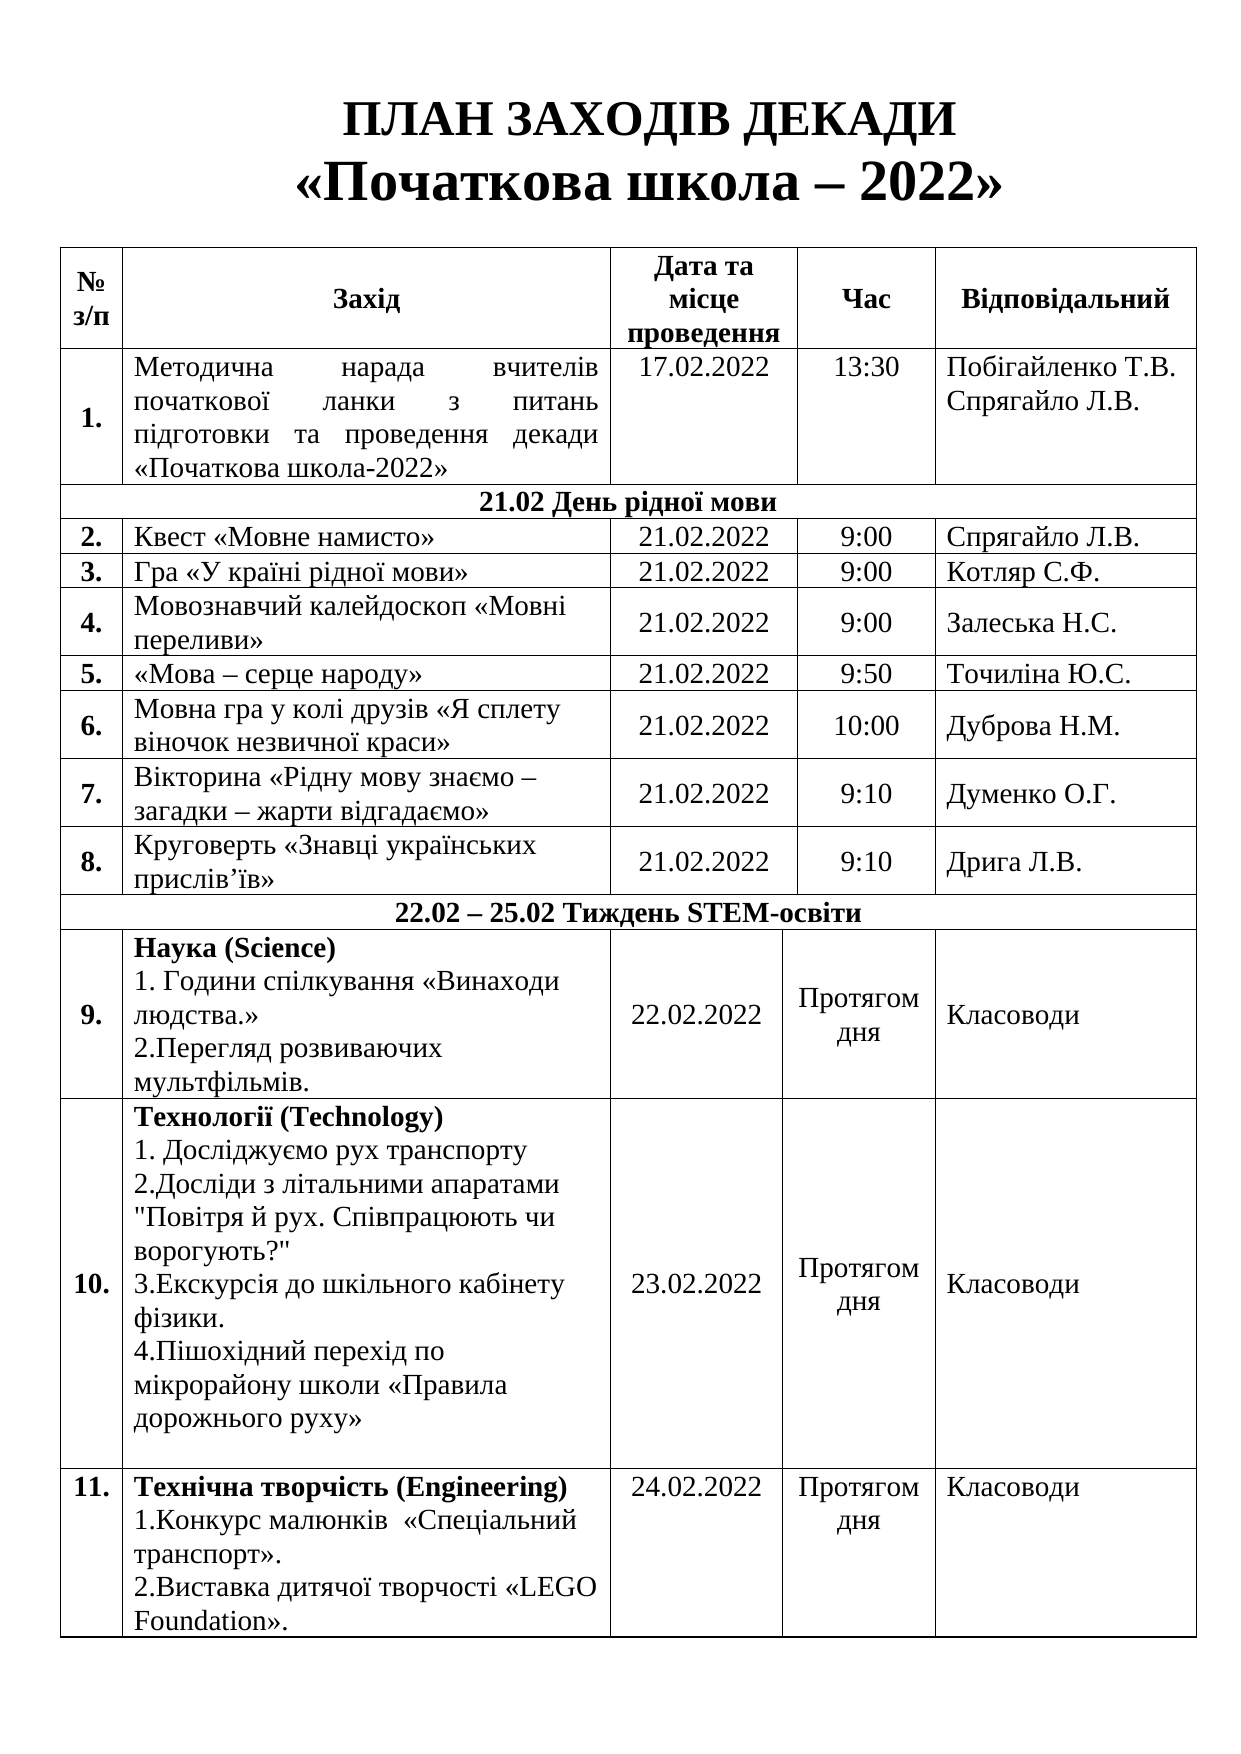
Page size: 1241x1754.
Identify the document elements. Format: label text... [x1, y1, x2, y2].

text «Початкова школа – 2022» [148, 146, 1152, 213]
table_cell 7. [61, 759, 122, 826]
table_cell 4. [61, 588, 122, 655]
table_cell 9:50 [798, 656, 935, 690]
table_cell Класоводи [936, 930, 1196, 1098]
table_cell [123, 1469, 610, 1636]
table_cell Побігайленко Т.В. Спрягайло Л.В. [936, 349, 1196, 483]
table_cell 9:00 [798, 554, 935, 587]
table_cell 3. [61, 554, 122, 587]
table_cell 21.02.2022 [611, 554, 797, 587]
table_cell Протягом дня [783, 1099, 935, 1468]
table_cell Мовознавчий калейдоскоп «Мовні переливи» [123, 588, 610, 655]
table_cell Мовна гра у колі друзів «Я сплету віночок незвичної краси» [123, 691, 610, 758]
table_cell 6. [61, 691, 122, 758]
table_cell 2. [61, 519, 122, 553]
table_cell Котляр С.Ф. [936, 554, 1196, 587]
table_cell 1. [61, 349, 122, 483]
table_cell 9:00 [798, 519, 935, 553]
table_cell 21.02.2022 [611, 827, 797, 894]
table_cell 21.02.2022 [611, 519, 797, 553]
table_cell Наука (Science) 1. Години спілкування «Винаходи людства.» 2.Перегляд розвиваючих мультфільмів. [123, 930, 610, 1098]
table_cell Технології (Technology) 1. Досліджуємо рух транспорту 2.Досліди з літальними апаратами "Повітря й рух. Співпрацюють чи ворогують?" 3.Екскурсія до шкільного кабінету фізики. 4.Пішохідний перехід по мікрорайону школи «Правила дорожнього руху» [123, 1099, 610, 1468]
table_cell Точиліна Ю.С. [936, 656, 1196, 690]
table_cell Класоводи [936, 1469, 1196, 1636]
table_cell Протягом дня [783, 930, 935, 1098]
table_cell Спрягайло Л.В. [936, 519, 1196, 553]
table_cell Вікторина «Рідну мову знаємо – загадки – жарти відгадаємо» [123, 759, 610, 826]
table_cell «Мова – серце народу» [123, 656, 610, 690]
table_cell 5. [61, 656, 122, 690]
table_cell 21.02.2022 [611, 759, 797, 826]
table_cell Круговерть «Знавці українських прислів’їв» [123, 827, 610, 894]
table_cell Класоводи [936, 1099, 1196, 1468]
table_cell 22.02 – 25.02 Тиждень STEM-освіти [61, 895, 1196, 929]
table_cell 11. [61, 1469, 122, 1636]
table_cell 10:00 [798, 691, 935, 758]
table_cell Методична нарада вчителів початкової ланки з питань підготовки та проведення декади «Початкова школа-2022» [123, 349, 610, 483]
table_cell 9:10 [798, 827, 935, 894]
table_cell 22.02.2022 [611, 930, 782, 1098]
table_cell 23.02.2022 [611, 1099, 782, 1468]
table_header Відповідальний [936, 248, 1196, 348]
table_cell Думенко О.Г. [936, 759, 1196, 826]
table_header Дата та місце проведення [611, 248, 797, 348]
table_cell 21.02 День рідної мови [61, 485, 1196, 518]
table_cell Протягом дня [783, 1469, 935, 1636]
table_cell 17.02.2022 [611, 349, 797, 483]
table_cell 9:00 [798, 588, 935, 655]
table_header № з/п [61, 248, 122, 348]
table_cell Квест «Мовне намисто» [123, 519, 610, 553]
table_cell 8. [61, 827, 122, 894]
table_header Захід [123, 248, 610, 348]
text ПЛАН ЗАХОДІВ ДЕКАДИ [148, 88, 1152, 146]
table_cell 21.02.2022 [611, 656, 797, 690]
table_cell Залеська Н.С. [936, 588, 1196, 655]
table_cell 21.02.2022 [611, 691, 797, 758]
table_cell 9:10 [798, 759, 935, 826]
table_cell 9. [61, 930, 122, 1098]
table_cell 24.02.2022 [611, 1469, 782, 1636]
table_cell Гра «У країні рідної мови» [123, 554, 610, 587]
table_cell 13:30 [798, 349, 935, 483]
table_cell Дуброва Н.М. [936, 691, 1196, 758]
table_cell 10. [61, 1099, 122, 1468]
table_cell Дрига Л.В. [936, 827, 1196, 894]
table_header Час [798, 248, 935, 348]
table_cell 21.02.2022 [611, 588, 797, 655]
